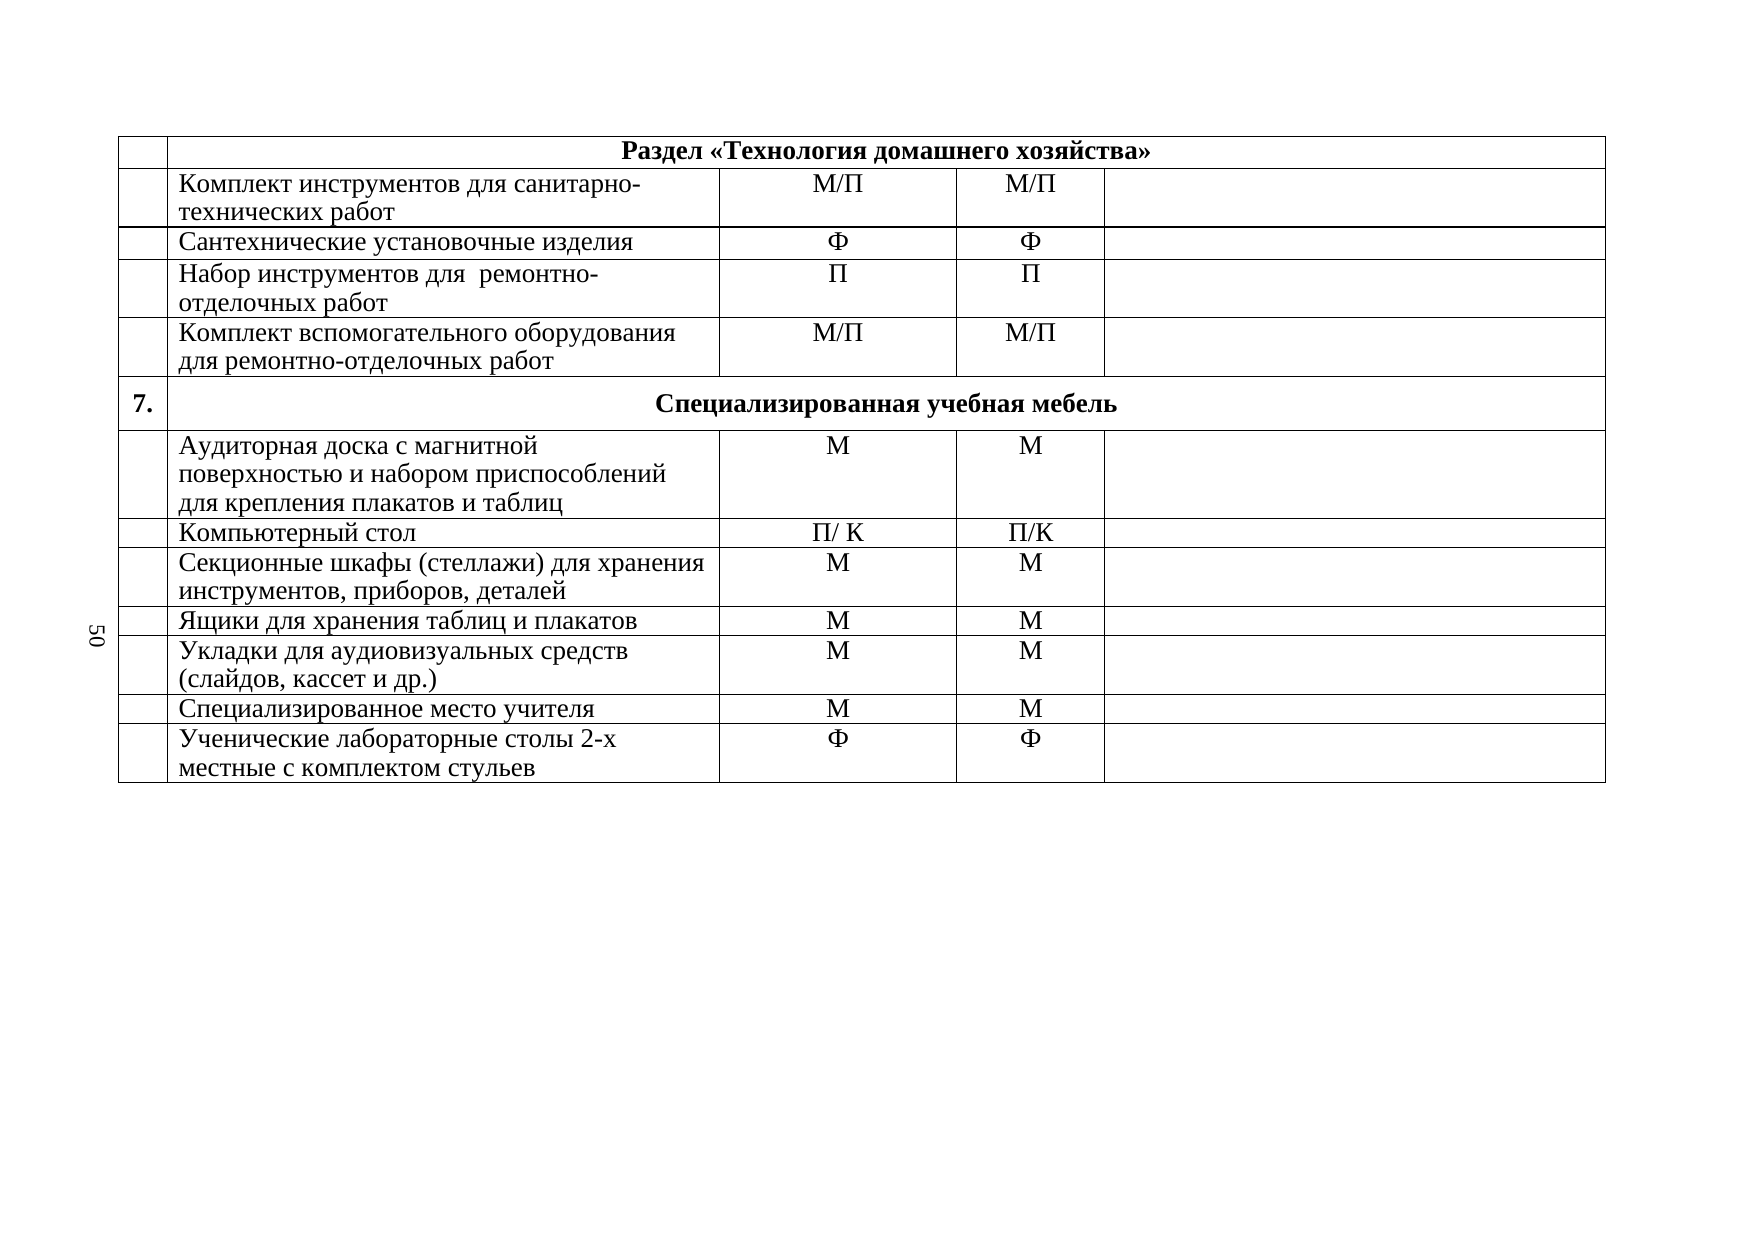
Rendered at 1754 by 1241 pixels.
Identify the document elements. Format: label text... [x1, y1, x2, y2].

table_cell М [957, 636, 1104, 694]
table_cell П/К [957, 519, 1104, 547]
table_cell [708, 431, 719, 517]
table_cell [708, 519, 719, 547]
table_cell [119, 548, 167, 606]
table_cell [1105, 548, 1605, 606]
table_cell М [957, 607, 1104, 635]
table_cell [119, 137, 167, 168]
table_cell [1105, 260, 1605, 317]
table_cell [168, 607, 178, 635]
table_cell [119, 607, 167, 635]
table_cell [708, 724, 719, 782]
table_cell П/ К [720, 519, 956, 547]
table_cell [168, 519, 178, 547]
table_cell М [720, 607, 956, 635]
table_cell Сантехнические установочные изделия [168, 228, 719, 259]
table_cell [119, 636, 167, 694]
table_cell [1105, 169, 1605, 226]
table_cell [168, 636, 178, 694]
table_cell Комплект инструментов для санитарно-технических работ [168, 169, 719, 226]
table_cell Ф [720, 228, 956, 259]
table_cell Ф [957, 228, 1104, 259]
table_cell М [720, 548, 956, 606]
table_cell [119, 228, 167, 259]
table_cell Набор инструментов для ремонтно-отделочных работ [168, 260, 719, 317]
table_cell М [957, 695, 1104, 723]
table_cell М [957, 431, 1104, 517]
table_cell [1105, 519, 1605, 547]
table_cell [1105, 228, 1605, 259]
table_cell М/П [957, 169, 1104, 226]
table_cell П [720, 260, 956, 317]
table_cell М [957, 548, 1104, 606]
table_cell [1105, 607, 1605, 635]
table_cell М [720, 695, 956, 723]
table_cell П [957, 260, 1104, 317]
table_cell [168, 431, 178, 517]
table_cell [1105, 695, 1605, 723]
table_cell М/П [720, 169, 956, 226]
table_cell Ф [957, 724, 1104, 782]
table_cell М [720, 431, 956, 517]
table_cell 7. [119, 377, 167, 430]
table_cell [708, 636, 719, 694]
table_cell [1105, 431, 1605, 517]
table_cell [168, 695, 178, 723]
table_cell [1105, 318, 1605, 376]
table_cell [119, 519, 167, 547]
table_cell Раздел «Технология домашнего хозяйства» [168, 137, 1605, 168]
table_cell М/П [720, 318, 956, 376]
table_cell [119, 724, 167, 782]
table_cell [119, 431, 167, 517]
table_cell [119, 318, 167, 376]
table_cell [1105, 636, 1605, 694]
table_cell Ф [720, 724, 956, 782]
table_cell Комплект вспомогательного оборудования для ремонтно-отделочных работ [168, 318, 719, 376]
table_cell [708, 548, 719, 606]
table_cell [119, 169, 167, 226]
table_cell М [720, 636, 956, 694]
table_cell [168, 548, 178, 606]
table_cell Специализированная учебная мебель [168, 377, 1605, 430]
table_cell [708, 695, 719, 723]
table_cell [1105, 724, 1605, 782]
table_cell [119, 695, 167, 723]
table_cell М/П [957, 318, 1104, 376]
table_cell [119, 260, 167, 317]
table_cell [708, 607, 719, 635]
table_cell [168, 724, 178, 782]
